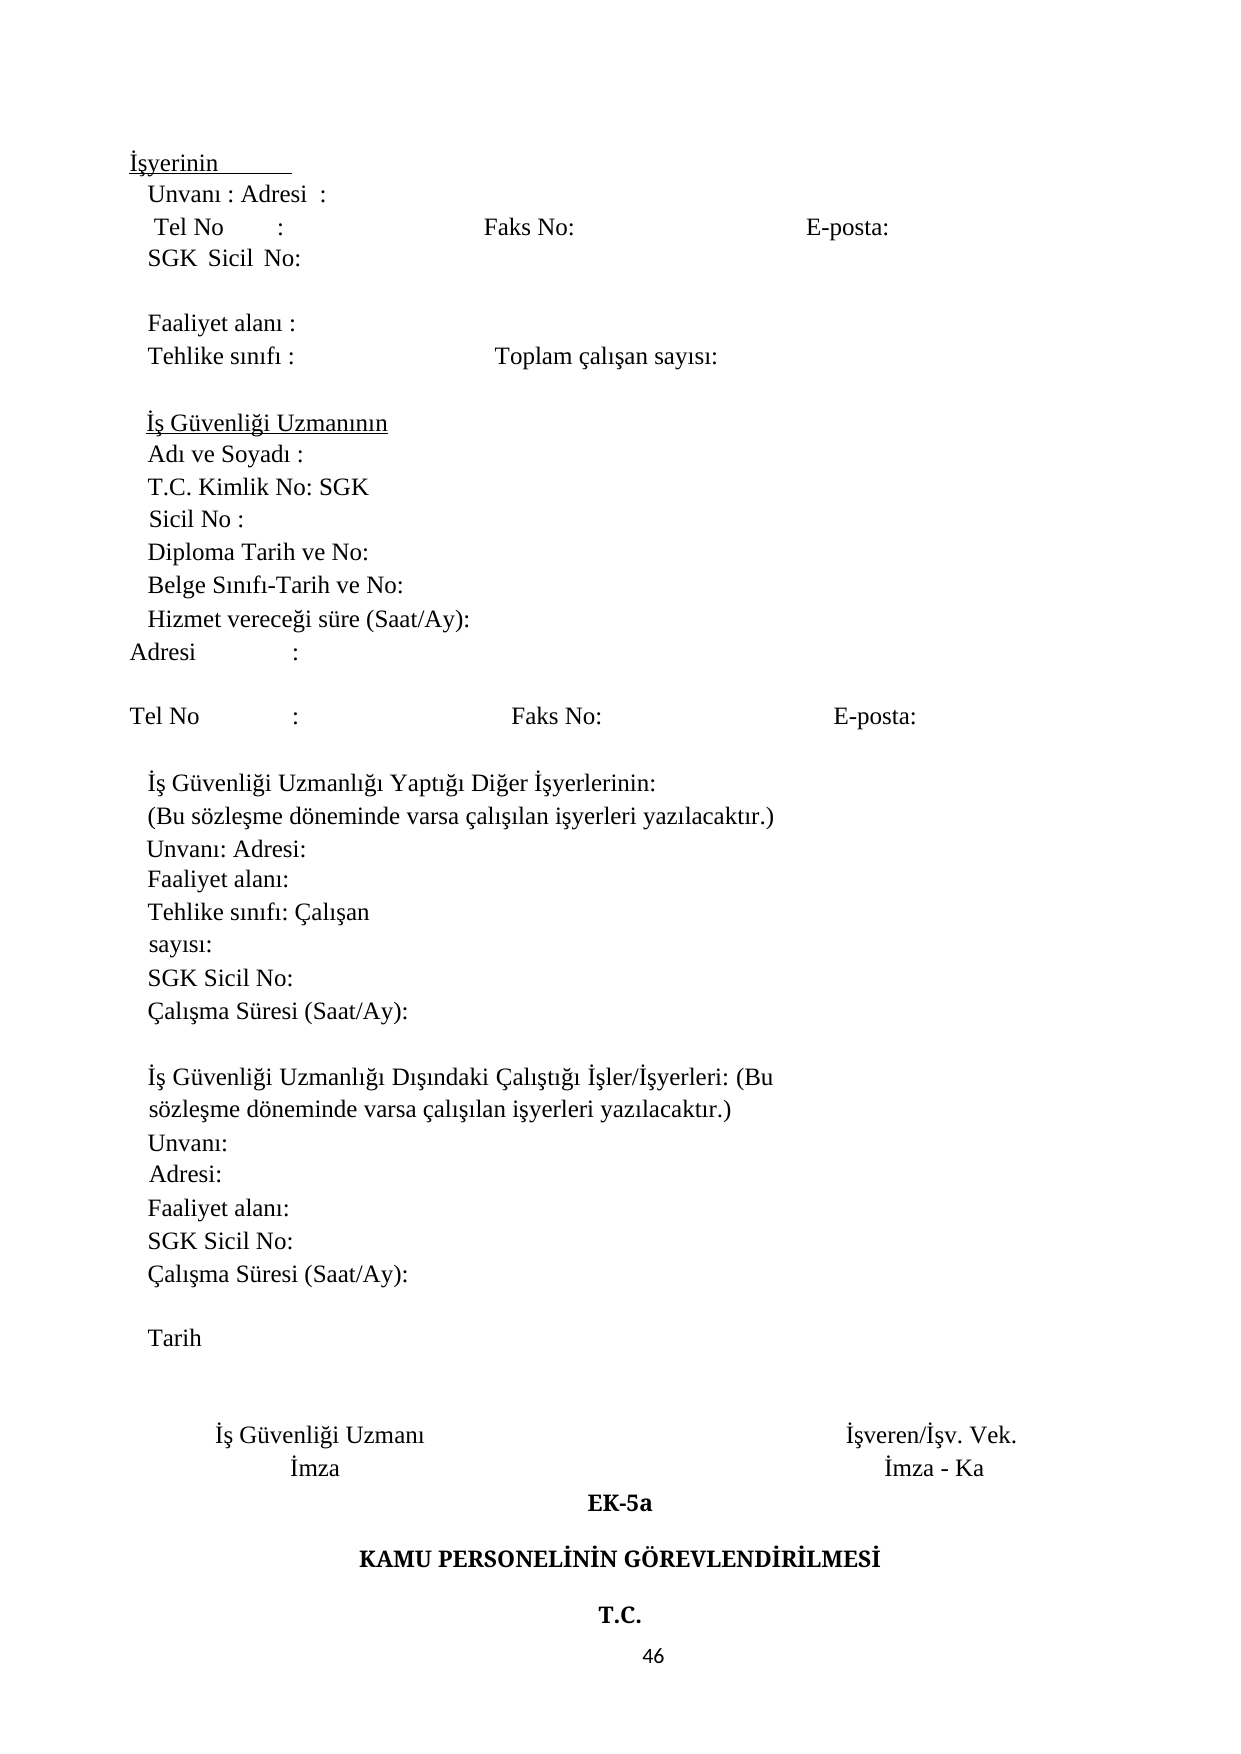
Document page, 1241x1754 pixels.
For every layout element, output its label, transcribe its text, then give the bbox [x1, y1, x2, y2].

text Tel No : Faks No: E-posta: [129, 701, 1177, 730]
text Tehlike sınıfı : Toplam çalışan sayısı: [147, 341, 1177, 370]
text (Bu sözleşme döneminde varsa çalışılan işyerleri yazılacaktır.) [147, 801, 1177, 830]
text İş Güvenliği Uzmanlığı Yaptığı Diğer İşyerlerinin: [147, 768, 1177, 797]
text Faaliyet alanı : [147, 308, 1177, 337]
text İmza İmza - Ka [129, 1453, 1177, 1482]
subtitle İş Güvenliği Uzmanının [146, 408, 1177, 437]
text Tel No : Faks No: E-posta: [147, 212, 1177, 241]
text SGK Sicil No: [147, 1226, 1177, 1255]
text İş Güvenliği Uzmanı İşveren/İşv. Vek. [129, 1420, 1177, 1449]
text Unvanı: Adresi: [147, 1128, 308, 1188]
text SGK Sicil No: [147, 963, 1177, 991]
text Tarih [147, 1323, 1177, 1352]
text Unvanı: Adresi: Faaliyet alanı: [146, 834, 307, 893]
text Çalışma Süresi (Saat/Ay): [147, 996, 1177, 1024]
text İş Güvenliği Uzmanlığı Dışındaki Çalıştığı İşler/İşyerleri: (Bu sözleşme döneminde varsa çalışılan işyerleri yazılacaktır.) [147, 1062, 774, 1123]
text Çalışma Süresi (Saat/Ay): [147, 1259, 1177, 1288]
text Unvanı : Adresi : [147, 179, 375, 207]
text Hizmet vereceği süre (Saat/Ay): [147, 604, 1177, 633]
text EK-5a [129, 1487, 1111, 1518]
text Faaliyet alanı: [147, 1193, 1177, 1221]
text SGK Sicil No: [147, 243, 301, 304]
text KAMU PERSONELİNİN GÖREVLENDİRİLMESİ [129, 1543, 1111, 1574]
text Tehlike sınıfı: Çalışan sayısı: [147, 897, 370, 958]
subtitle İşyerinin [129, 148, 1177, 176]
text T.C. Kimlik No: SGK Sicil No : [147, 472, 369, 533]
text Adı ve Soyadı : [147, 439, 1177, 468]
text Diploma Tarih ve No: [147, 537, 1177, 566]
text Adresi : [129, 637, 1177, 666]
text T.C. [129, 1599, 1111, 1630]
text Belge Sınıfı-Tarih ve No: [147, 571, 1177, 599]
